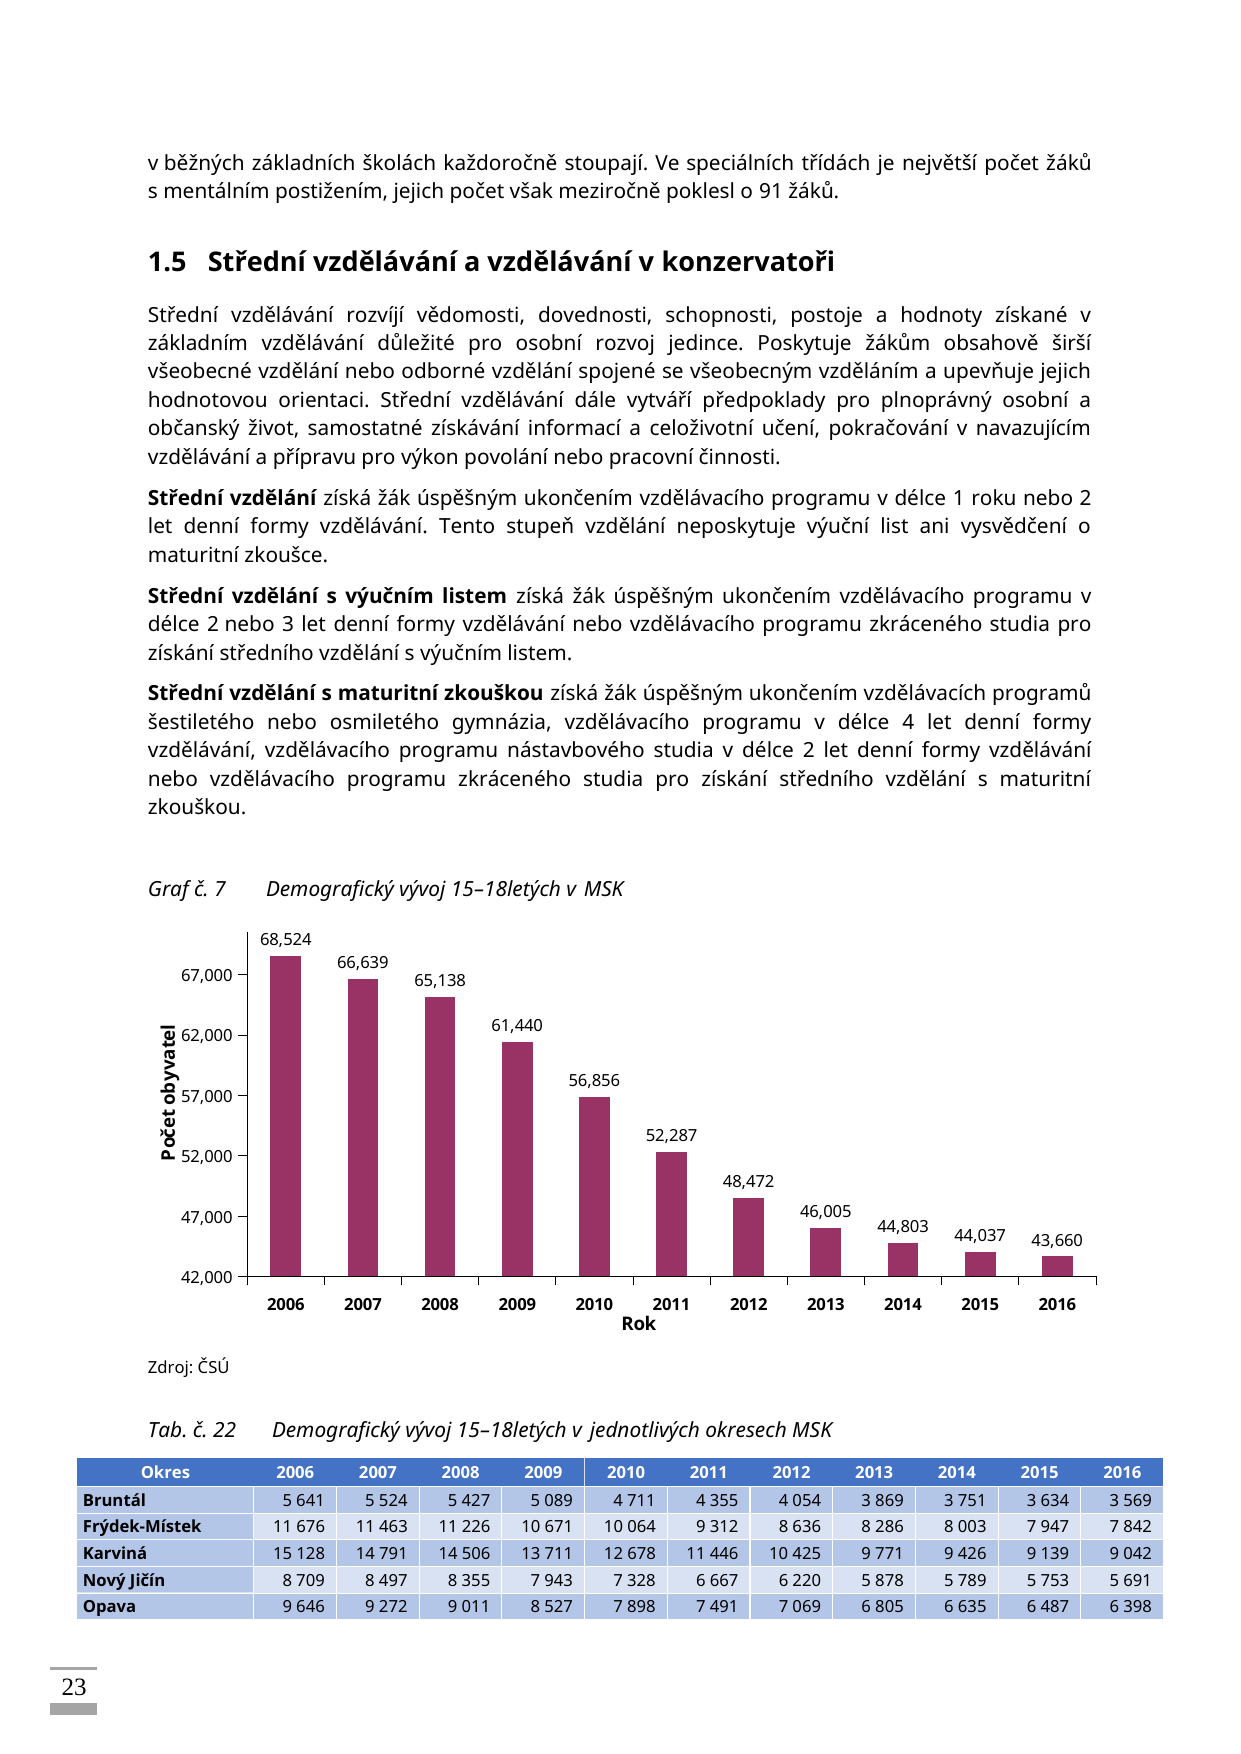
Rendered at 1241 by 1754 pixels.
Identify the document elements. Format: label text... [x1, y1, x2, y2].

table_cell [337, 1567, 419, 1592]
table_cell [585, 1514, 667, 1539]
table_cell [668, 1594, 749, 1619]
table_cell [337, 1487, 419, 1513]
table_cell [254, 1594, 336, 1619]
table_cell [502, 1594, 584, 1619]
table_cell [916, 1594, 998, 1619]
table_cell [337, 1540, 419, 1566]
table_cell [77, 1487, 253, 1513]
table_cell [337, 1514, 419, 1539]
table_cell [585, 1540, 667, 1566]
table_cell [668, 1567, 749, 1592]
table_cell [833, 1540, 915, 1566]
text Střední vzdělávání rozvíjí vědomosti, dovednosti, schopnosti, postoje a hodnoty získané v základním vzdělávání důležité pro osobní rozvoj jedince. Poskytuje žákům obsahově širší všeobecné vzdělání nebo odborné vzdělání spojené se všeobecným vzděláním a upevňuje jejich hodnotovou orientaci. Střední vzdělávání dále vytváří předpoklady pro plnoprávný osobní a občanský život, samostatné získávání informací a celoživotní učení, pokračování v navazujícím vzdělávání a přípravu pro výkon povolání nebo pracovní činnosti. [148, 300, 1092, 470]
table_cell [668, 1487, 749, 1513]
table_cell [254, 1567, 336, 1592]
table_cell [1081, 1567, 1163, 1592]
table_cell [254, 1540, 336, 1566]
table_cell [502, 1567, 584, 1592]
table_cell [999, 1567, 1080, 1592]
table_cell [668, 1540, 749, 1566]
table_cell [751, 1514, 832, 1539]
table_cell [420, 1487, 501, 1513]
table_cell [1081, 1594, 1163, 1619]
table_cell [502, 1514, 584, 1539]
list Demografický vývoj 15–18letých v MSK [148, 874, 1092, 903]
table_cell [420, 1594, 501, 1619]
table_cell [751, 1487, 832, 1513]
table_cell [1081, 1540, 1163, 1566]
text Střední vzdělání s výučním listem získá žák úspěšným ukončením vzdělávacího programu v délce 2 nebo 3 let denní formy vzdělávání nebo vzdělávacího programu zkráceného studia pro získání středního vzdělání s výučním listem. [148, 581, 1092, 666]
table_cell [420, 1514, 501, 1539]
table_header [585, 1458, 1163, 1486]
text Zdroj: ČSÚ [148, 1355, 1092, 1378]
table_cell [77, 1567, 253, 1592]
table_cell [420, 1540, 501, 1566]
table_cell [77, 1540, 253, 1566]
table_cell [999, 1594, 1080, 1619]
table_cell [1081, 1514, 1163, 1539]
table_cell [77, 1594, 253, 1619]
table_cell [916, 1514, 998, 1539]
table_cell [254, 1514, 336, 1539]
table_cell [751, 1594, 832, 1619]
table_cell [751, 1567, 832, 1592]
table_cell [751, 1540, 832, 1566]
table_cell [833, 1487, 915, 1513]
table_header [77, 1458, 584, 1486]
text Demografický vývoj 15–18letých v jednotlivých okresech MSK [148, 1416, 1092, 1444]
text Střední vzdělání s maturitní zkouškou získá žák úspěšným ukončením vzdělávacích programů šestiletého nebo osmiletého gymnázia, vzdělávacího programu v délce 4 let denní formy vzdělávání, vzdělávacího programu nástavbového studia v délce 2 let denní formy vzdělávání nebo vzdělávacího programu zkráceného studia pro získání středního vzdělání s maturitní zkouškou. [148, 678, 1092, 821]
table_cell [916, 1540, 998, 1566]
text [148, 148, 1092, 204]
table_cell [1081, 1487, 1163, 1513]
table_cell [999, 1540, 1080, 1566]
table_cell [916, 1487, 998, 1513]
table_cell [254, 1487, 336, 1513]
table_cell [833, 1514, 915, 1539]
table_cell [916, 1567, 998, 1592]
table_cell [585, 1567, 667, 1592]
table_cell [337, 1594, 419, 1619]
subtitle Střední vzdělávání a vzdělávání v konzervatoři [148, 242, 1092, 279]
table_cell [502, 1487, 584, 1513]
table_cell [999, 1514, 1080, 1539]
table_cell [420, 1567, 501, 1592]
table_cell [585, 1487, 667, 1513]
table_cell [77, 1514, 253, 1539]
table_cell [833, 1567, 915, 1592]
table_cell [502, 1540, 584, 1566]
text Střední vzdělání získá žák úspěšným ukončením vzdělávacího programu v délce 1 roku nebo 2 let denní formy vzdělávání. Tento stupeň vzdělání neposkytuje výuční list ani vysvědčení o maturitní zkoušce. [148, 483, 1092, 568]
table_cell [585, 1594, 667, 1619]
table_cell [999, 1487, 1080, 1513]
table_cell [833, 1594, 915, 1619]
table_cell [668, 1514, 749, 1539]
